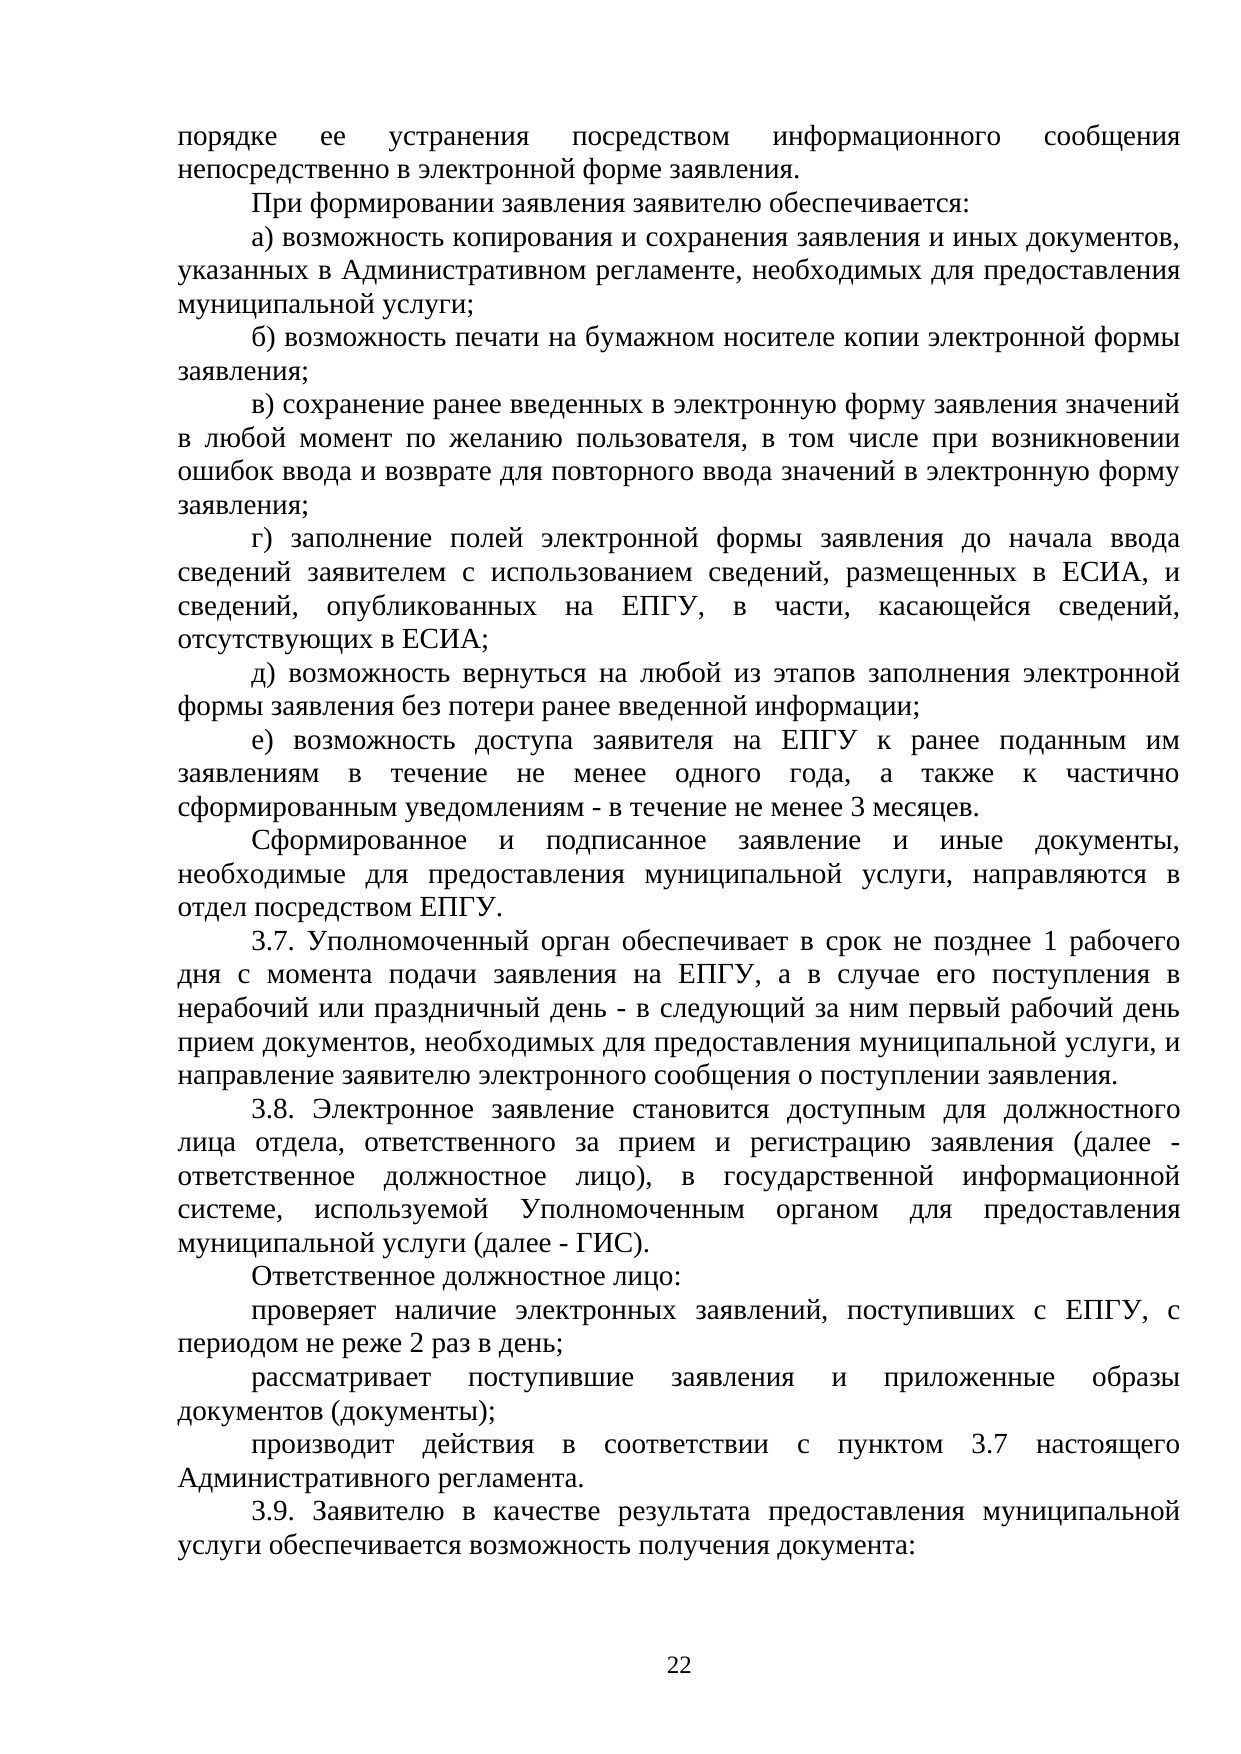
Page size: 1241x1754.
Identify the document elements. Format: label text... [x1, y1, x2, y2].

text производит действия в соответствии с пунктом 3.7 настоящего Административного регламента. [177, 1426, 1181, 1493]
text Сформированное и подписанное заявление и иные документы, необходимые для предоставления муниципальной услуги, направляются в отдел посредством ЕПГУ. [177, 822, 1181, 923]
text При формировании заявления заявителю обеспечивается: [177, 185, 1181, 219]
text 3.9. Заявителю в качестве результата предоставления муниципальной услуги обеспечивается возможность получения документа: [177, 1493, 1181, 1560]
text 3.7. Уполномоченный орган обеспечивает в срок не позднее 1 рабочего дня с момента подачи заявления на ЕПГУ, а в случае его поступления в нерабочий или праздничный день - в следующий за ним первый рабочий день прием документов, необходимых для предоставления муниципальной услуги, и направление заявителю электронного сообщения о поступлении заявления. [177, 923, 1181, 1091]
text а) возможность копирования и сохранения заявления и иных документов, указанных в Административном регламенте, необходимых для предоставления муниципальной услуги; [177, 219, 1181, 319]
text в) сохранение ранее введенных в электронную форму заявления значений в любой момент по желанию пользователя, в том числе при возникновении ошибок ввода и возврате для повторного ввода значений в электронную форму заявления; [177, 386, 1181, 521]
text проверяет наличие электронных заявлений, поступивших с ЕПГУ, с периодом не реже 2 раз в день; [177, 1292, 1181, 1359]
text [177, 118, 1181, 185]
text рассматривает поступившие заявления и приложенные образы документов (документы); [177, 1359, 1181, 1426]
text г) заполнение полей электронной формы заявления до начала ввода сведений заявителем с использованием сведений, размещенных в ЕСИА, и сведений, опубликованных на ЕПГУ, в части, касающейся сведений, отсутствующих в ЕСИА; [177, 521, 1181, 655]
text 3.8. Электронное заявление становится доступным для должностного лица отдела, ответственного за прием и регистрацию заявления (далее - ответственное должностное лицо), в государственной информационной системе, используемой Уполномоченным органом для предоставления муниципальной услуги (далее - ГИС). [177, 1091, 1181, 1258]
text д) возможность вернуться на любой из этапов заполнения электронной формы заявления без потери ранее введенной информации; [177, 655, 1181, 722]
text б) возможность печати на бумажном носителе копии электронной формы заявления; [177, 319, 1181, 386]
text е) возможность доступа заявителя на ЕПГУ к ранее поданным им заявлениям в течение не менее одного года, а также к частично сформированным уведомлениям - в течение не менее 3 месяцев. [177, 722, 1181, 822]
text Ответственное должностное лицо: [177, 1258, 1181, 1292]
